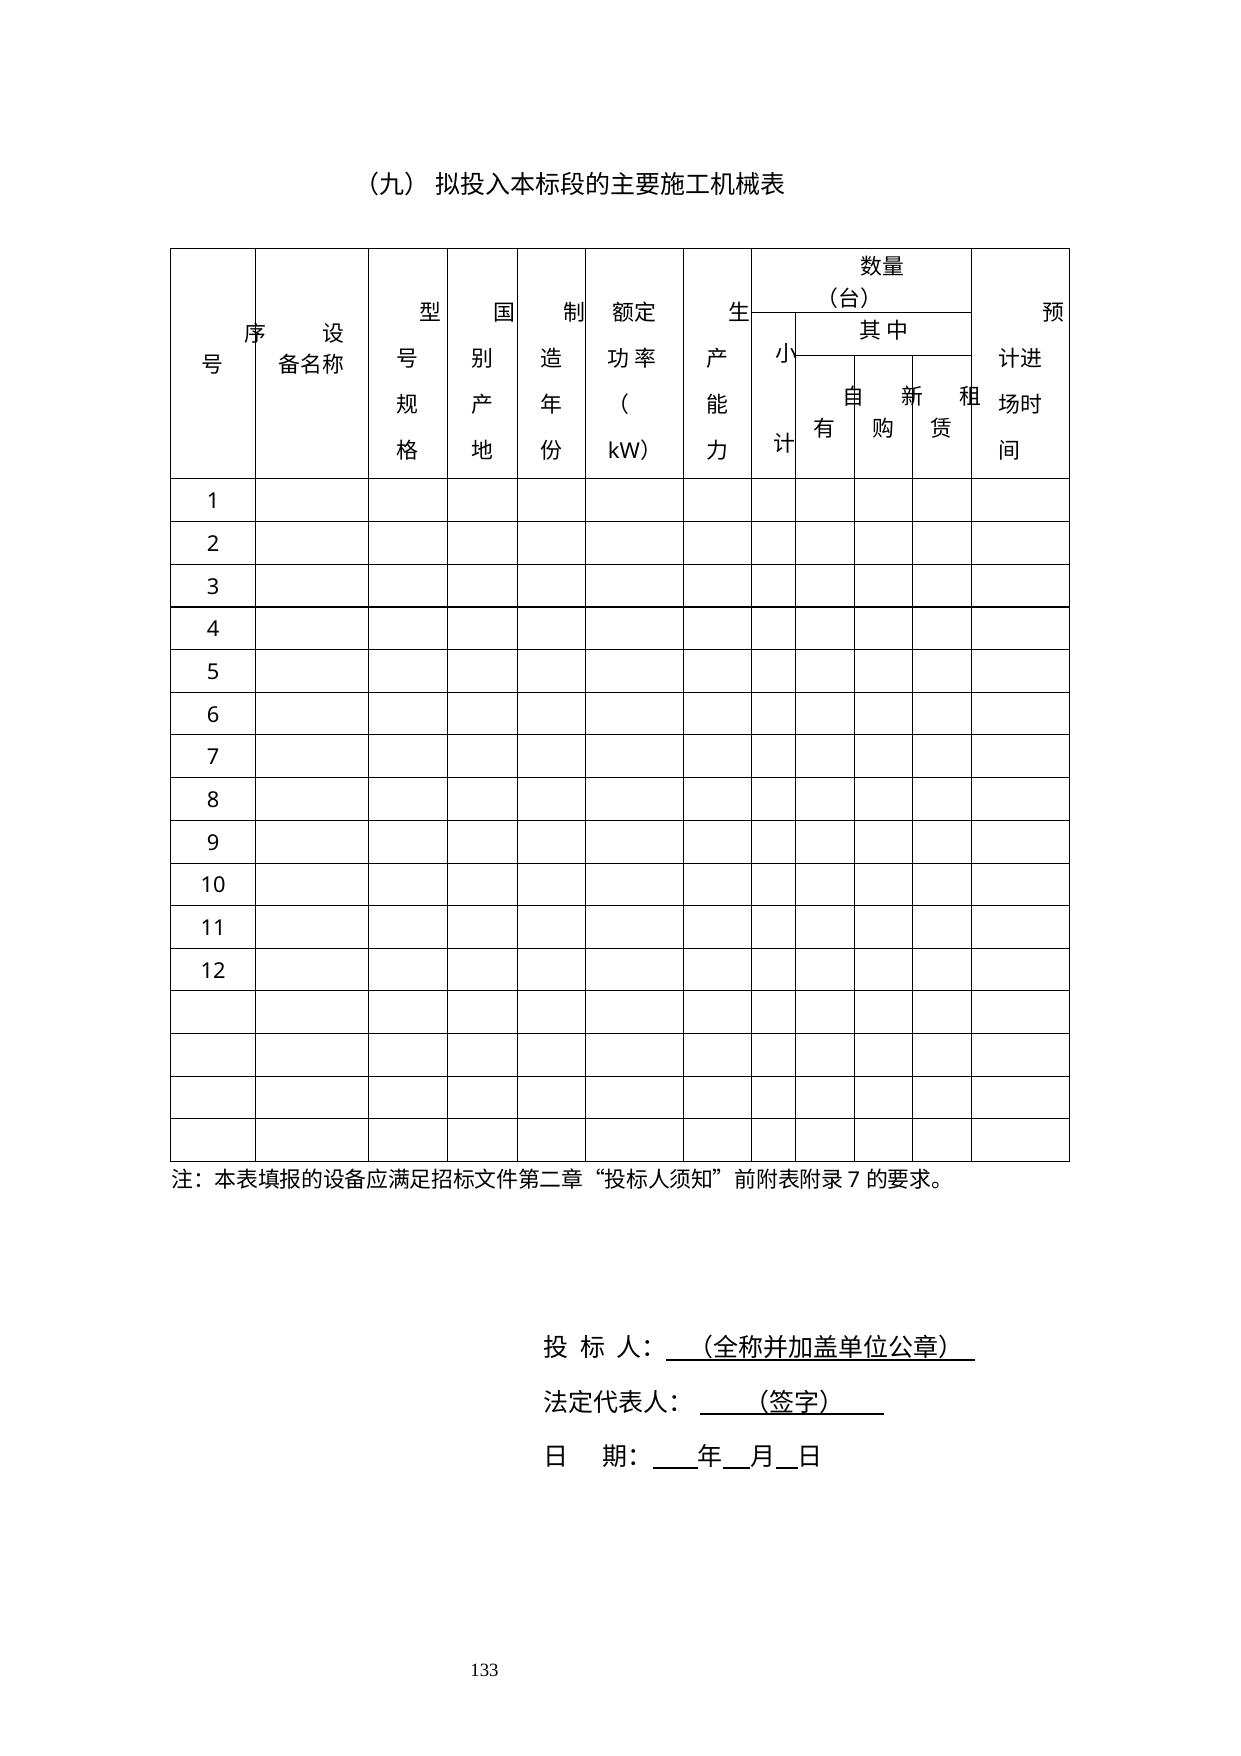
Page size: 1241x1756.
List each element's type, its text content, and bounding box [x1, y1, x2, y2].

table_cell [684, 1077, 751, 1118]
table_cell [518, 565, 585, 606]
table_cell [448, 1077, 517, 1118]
text 日 期： 年 月 日 [112, 1436, 1128, 1473]
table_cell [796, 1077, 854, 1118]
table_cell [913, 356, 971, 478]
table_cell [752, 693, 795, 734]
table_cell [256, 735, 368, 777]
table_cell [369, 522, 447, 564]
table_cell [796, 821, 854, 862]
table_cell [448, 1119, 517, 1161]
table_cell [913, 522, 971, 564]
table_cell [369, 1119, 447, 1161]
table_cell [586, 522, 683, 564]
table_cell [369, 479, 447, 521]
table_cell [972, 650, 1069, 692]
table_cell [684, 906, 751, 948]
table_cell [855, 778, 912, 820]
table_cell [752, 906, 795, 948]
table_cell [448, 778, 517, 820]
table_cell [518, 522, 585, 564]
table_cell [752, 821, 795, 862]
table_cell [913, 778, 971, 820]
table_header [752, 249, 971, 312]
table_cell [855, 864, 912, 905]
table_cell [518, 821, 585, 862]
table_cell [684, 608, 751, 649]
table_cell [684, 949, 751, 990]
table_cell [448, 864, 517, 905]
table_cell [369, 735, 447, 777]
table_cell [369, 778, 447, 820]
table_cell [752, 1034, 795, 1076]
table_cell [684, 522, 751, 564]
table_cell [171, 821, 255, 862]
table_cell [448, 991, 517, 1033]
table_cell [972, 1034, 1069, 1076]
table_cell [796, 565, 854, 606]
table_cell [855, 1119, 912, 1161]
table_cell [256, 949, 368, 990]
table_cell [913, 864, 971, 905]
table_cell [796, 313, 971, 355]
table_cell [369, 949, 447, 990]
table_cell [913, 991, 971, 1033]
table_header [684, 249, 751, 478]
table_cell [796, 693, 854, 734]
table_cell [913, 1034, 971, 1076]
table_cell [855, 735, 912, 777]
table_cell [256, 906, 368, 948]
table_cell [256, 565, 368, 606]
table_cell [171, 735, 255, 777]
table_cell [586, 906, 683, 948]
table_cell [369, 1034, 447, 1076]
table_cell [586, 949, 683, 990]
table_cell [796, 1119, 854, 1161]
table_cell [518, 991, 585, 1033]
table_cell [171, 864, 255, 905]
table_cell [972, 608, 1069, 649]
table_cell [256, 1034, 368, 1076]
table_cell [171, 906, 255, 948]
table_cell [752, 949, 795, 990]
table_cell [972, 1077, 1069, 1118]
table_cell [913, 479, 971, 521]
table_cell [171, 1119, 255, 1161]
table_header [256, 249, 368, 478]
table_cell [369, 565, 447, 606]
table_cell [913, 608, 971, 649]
text 法定代表人： （签字） [112, 1382, 1128, 1418]
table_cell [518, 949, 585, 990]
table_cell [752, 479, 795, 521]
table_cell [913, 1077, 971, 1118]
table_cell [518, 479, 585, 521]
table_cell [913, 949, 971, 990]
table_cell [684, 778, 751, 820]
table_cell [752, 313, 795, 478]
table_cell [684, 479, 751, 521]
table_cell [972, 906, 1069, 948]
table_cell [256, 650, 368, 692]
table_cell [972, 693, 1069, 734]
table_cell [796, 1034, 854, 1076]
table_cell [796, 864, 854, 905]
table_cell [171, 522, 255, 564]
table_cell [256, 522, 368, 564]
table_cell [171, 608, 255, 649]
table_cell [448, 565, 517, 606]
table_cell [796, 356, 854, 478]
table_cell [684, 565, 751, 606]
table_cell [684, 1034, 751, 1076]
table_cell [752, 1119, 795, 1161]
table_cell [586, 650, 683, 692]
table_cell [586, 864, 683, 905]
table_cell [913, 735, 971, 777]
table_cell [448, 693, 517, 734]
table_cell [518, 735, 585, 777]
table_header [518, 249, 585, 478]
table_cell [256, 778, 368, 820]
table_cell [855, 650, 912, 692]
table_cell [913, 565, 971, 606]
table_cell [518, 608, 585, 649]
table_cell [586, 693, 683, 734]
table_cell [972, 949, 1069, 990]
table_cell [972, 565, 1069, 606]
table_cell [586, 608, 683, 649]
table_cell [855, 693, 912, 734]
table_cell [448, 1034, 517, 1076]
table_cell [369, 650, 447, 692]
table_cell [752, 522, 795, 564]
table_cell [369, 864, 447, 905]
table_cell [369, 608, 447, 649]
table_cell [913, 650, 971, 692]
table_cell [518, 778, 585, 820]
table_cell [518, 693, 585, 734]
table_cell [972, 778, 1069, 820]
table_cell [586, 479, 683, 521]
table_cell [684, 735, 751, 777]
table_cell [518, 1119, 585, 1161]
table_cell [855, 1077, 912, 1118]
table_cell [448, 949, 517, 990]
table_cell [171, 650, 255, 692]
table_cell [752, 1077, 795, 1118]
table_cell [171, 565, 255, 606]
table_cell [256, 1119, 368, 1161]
text 投 标 人： （全称并加盖单位公章） [112, 1328, 1128, 1364]
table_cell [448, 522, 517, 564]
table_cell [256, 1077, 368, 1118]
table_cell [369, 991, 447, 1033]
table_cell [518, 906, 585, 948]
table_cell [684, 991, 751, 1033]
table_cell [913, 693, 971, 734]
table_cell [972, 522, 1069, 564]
text （九） 拟投入本标段的主要施工机械表 [354, 150, 1128, 204]
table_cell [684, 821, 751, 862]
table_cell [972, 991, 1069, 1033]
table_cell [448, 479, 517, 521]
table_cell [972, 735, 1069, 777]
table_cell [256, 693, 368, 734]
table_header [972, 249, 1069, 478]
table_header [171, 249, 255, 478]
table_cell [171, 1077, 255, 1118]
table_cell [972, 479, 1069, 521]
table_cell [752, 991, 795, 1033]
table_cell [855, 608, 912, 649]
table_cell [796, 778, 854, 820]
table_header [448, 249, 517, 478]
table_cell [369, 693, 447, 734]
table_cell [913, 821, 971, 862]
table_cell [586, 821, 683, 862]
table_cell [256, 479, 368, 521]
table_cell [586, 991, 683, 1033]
text 注：本表填报的设备应满足招标文件第二章“投标人须知”前附表附录7 的要求。 [127, 1162, 1128, 1194]
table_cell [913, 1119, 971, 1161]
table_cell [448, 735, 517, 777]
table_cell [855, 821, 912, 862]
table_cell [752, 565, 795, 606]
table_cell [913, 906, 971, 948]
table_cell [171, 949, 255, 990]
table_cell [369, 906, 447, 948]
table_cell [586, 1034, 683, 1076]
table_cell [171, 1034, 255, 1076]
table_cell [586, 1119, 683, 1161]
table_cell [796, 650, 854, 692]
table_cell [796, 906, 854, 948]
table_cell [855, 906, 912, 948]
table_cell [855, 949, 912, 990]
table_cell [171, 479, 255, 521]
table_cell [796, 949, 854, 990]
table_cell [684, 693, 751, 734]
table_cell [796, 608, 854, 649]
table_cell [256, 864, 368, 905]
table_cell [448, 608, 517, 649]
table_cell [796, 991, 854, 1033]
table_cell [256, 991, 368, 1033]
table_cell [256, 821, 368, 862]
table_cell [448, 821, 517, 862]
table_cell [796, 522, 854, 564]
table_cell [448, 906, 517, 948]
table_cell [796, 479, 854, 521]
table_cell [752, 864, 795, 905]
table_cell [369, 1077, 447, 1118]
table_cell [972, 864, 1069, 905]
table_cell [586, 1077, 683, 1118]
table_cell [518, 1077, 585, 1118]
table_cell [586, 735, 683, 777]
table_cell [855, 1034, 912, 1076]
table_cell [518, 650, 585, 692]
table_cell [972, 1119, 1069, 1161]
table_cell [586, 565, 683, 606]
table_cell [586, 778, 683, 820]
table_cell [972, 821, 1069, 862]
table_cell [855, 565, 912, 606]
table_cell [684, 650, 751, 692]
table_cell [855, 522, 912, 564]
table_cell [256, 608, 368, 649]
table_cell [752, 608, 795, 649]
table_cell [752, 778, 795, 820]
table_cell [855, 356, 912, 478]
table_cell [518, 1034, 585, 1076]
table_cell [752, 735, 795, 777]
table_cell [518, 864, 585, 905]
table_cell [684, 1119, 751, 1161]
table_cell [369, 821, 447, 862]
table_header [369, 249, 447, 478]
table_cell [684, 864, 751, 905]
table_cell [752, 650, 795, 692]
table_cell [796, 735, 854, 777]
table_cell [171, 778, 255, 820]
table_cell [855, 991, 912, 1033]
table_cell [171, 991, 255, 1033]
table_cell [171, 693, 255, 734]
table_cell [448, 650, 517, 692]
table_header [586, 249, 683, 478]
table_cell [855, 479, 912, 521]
